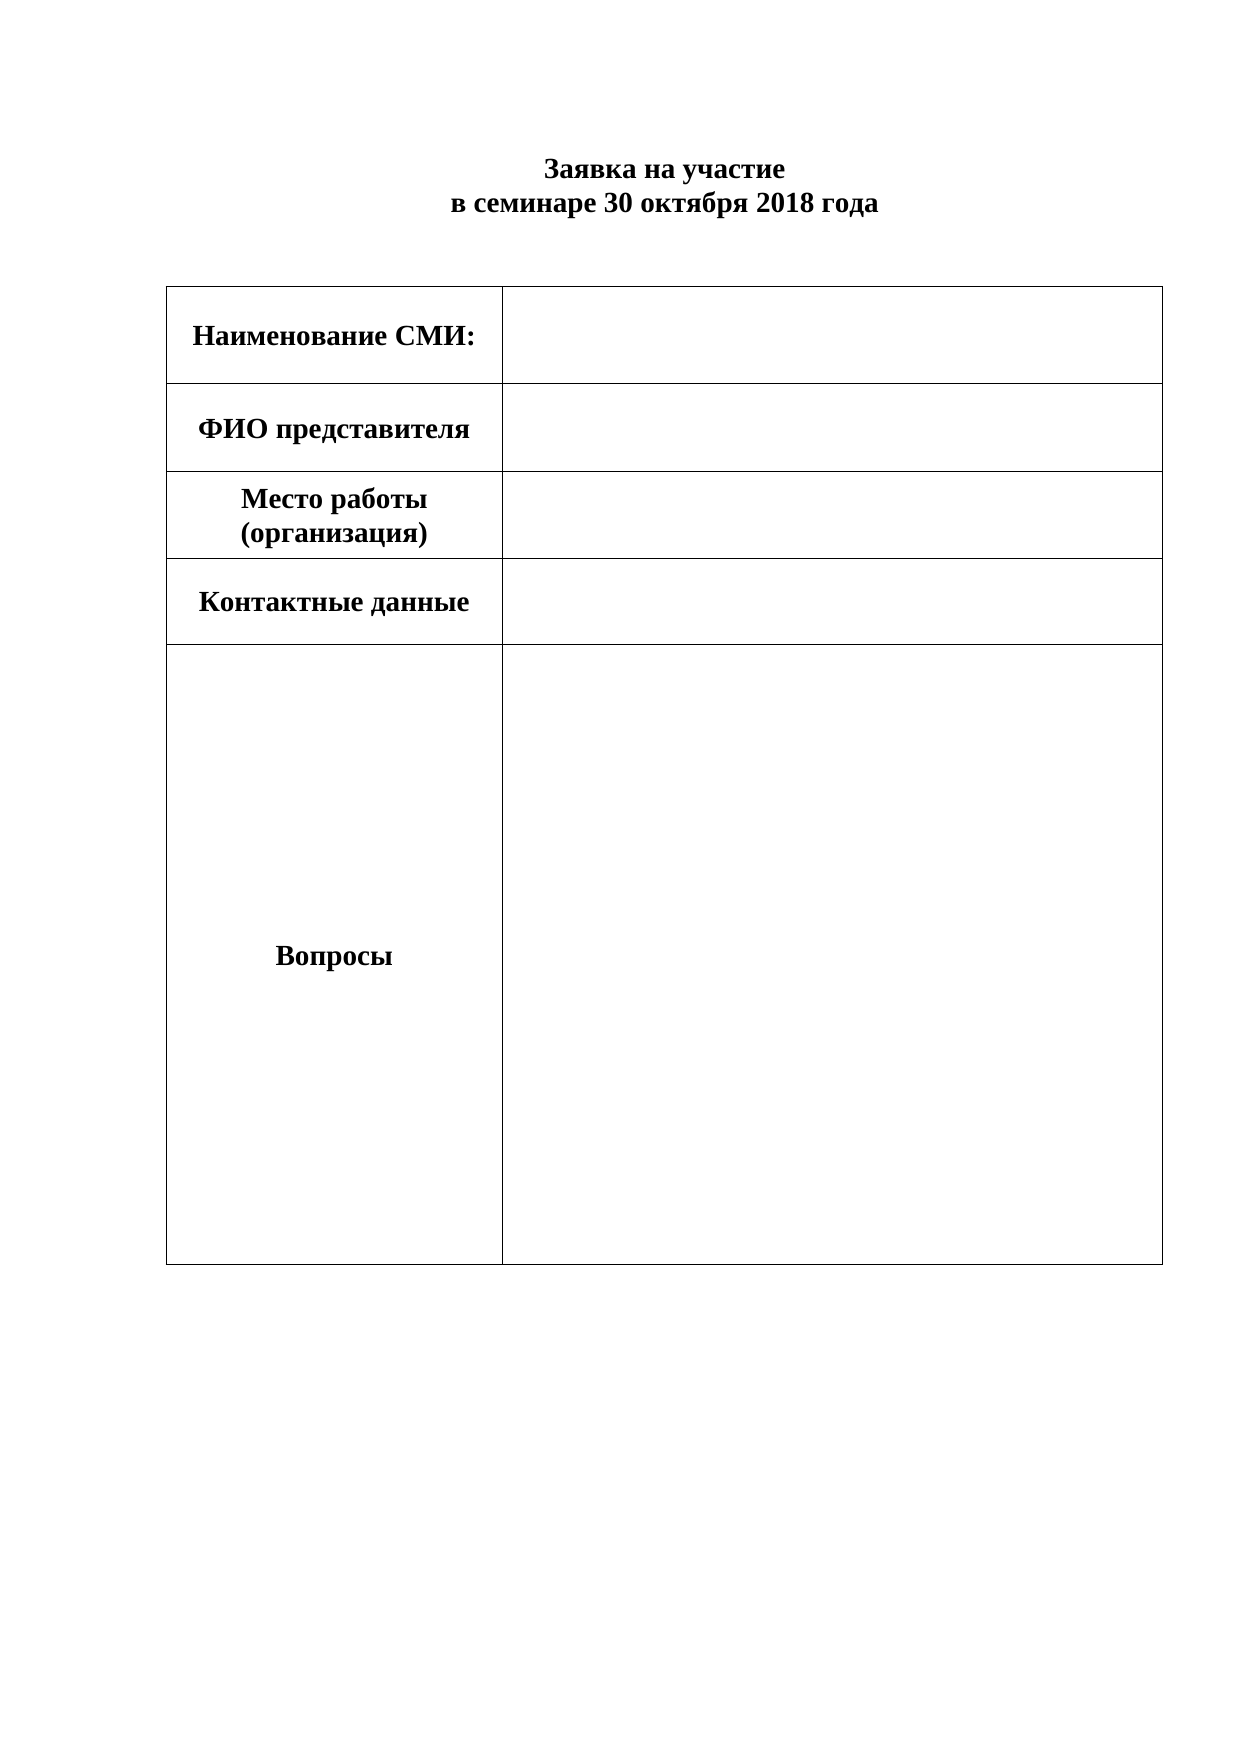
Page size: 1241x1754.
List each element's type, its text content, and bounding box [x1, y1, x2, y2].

text в семинаре 30 октября 2018 года [177, 185, 1152, 219]
table_header Наименование СМИ: [167, 287, 502, 383]
table_cell [503, 559, 1162, 644]
text Заявка на участие [177, 152, 1152, 185]
table_cell Контактные данные [167, 559, 502, 644]
table_cell [503, 472, 1162, 558]
table_cell [503, 384, 1162, 471]
table_cell Место работы (организация) [167, 472, 502, 558]
table_cell [503, 645, 1162, 1263]
table_cell Вопросы [167, 645, 502, 1263]
table_cell ФИО представителя [167, 384, 502, 471]
table_header [503, 287, 1162, 383]
